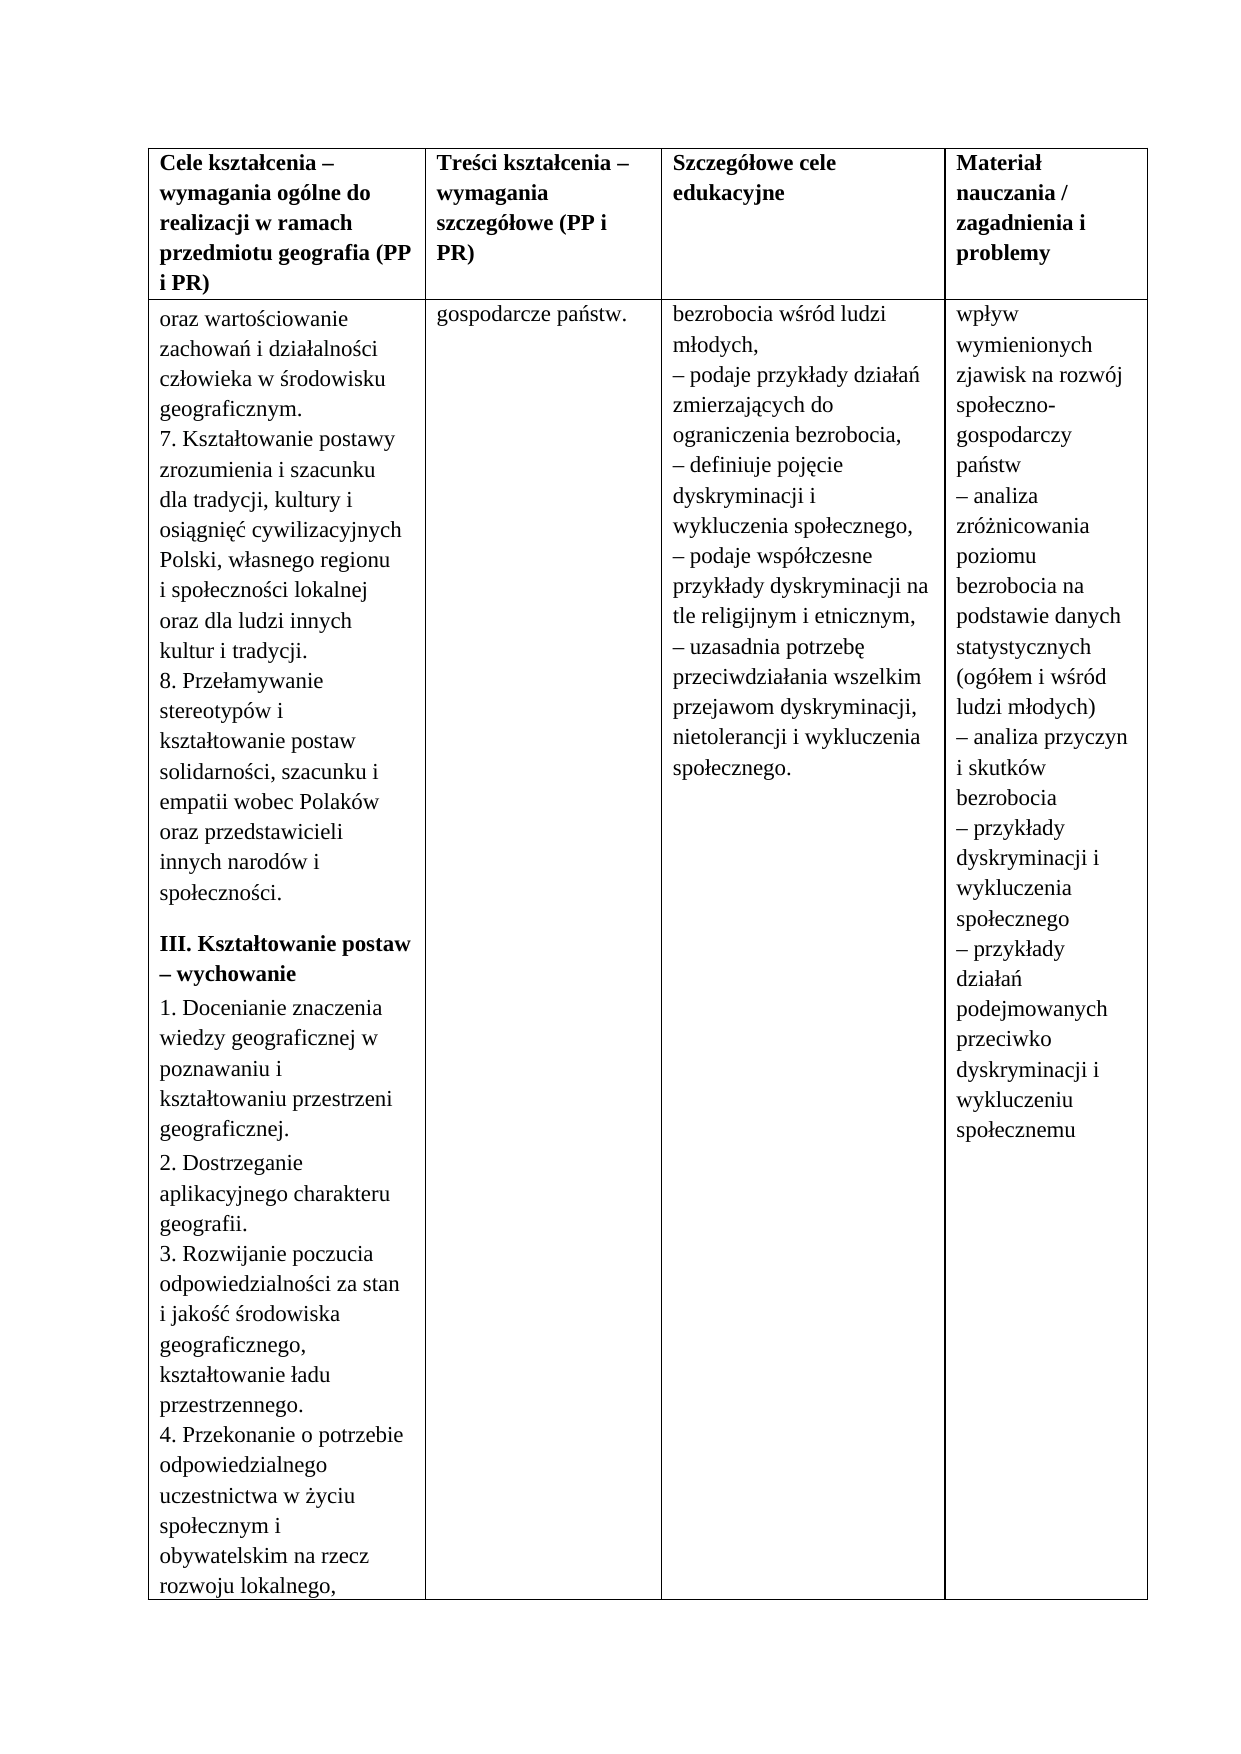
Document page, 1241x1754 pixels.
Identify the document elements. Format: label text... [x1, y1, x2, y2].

table_header Materiał nauczania / zagadnienia i problemy [946, 149, 1147, 299]
table_header Treści kształcenia – wymagania szczegółowe (PP i PR) [426, 149, 661, 299]
table_header Szczegółowe cele edukacyjne [662, 149, 944, 299]
table_header Cele kształcenia – wymagania ogólne do realizacji w ramach przedmiotu geografia (PP i PR) [149, 149, 425, 299]
